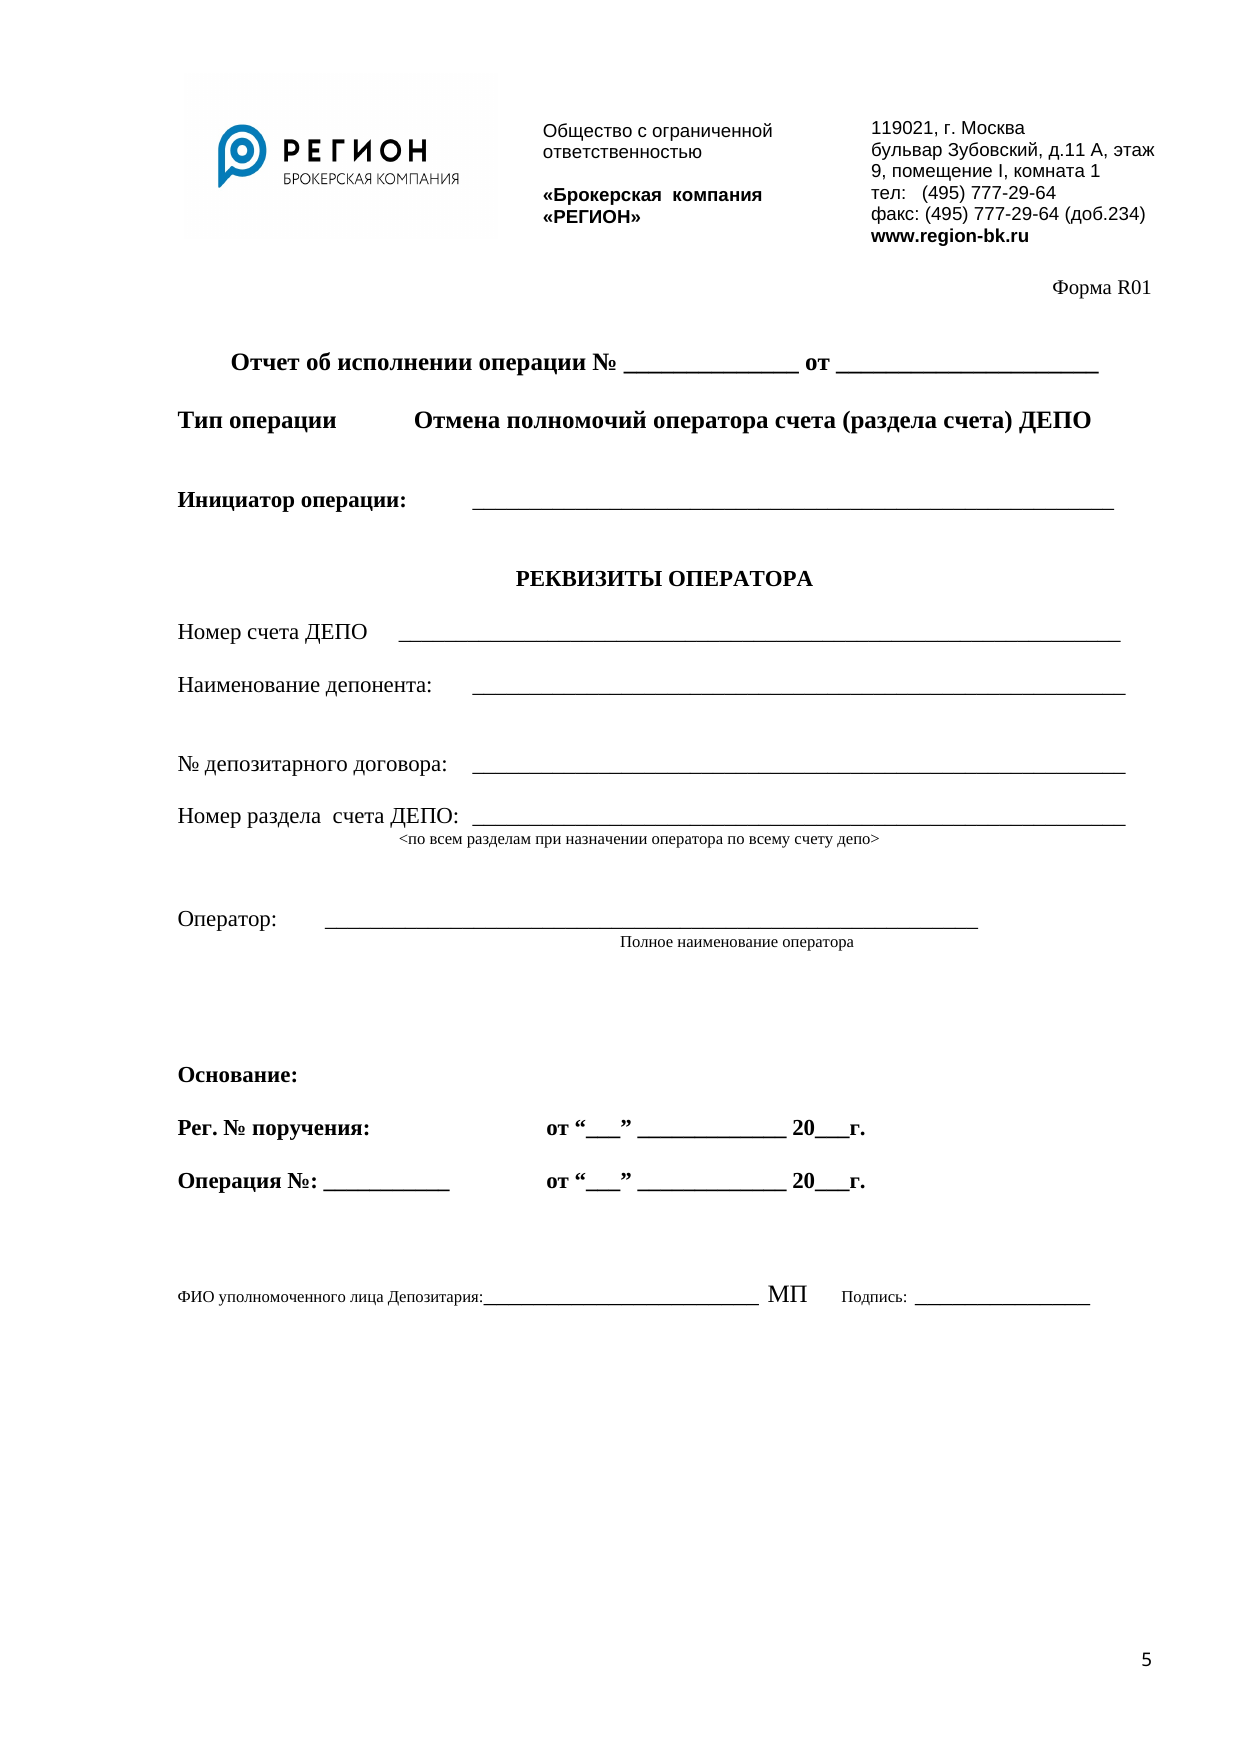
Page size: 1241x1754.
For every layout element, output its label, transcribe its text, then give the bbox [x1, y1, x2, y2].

text Основание: [177, 1061, 1152, 1088]
text Форма R01 [177, 275, 1152, 299]
text Номер счета ДЕПО _______________________________________________________________ [177, 618, 1152, 644]
text Тип операции Отмена полномочий оператора счета (раздела счета) ДЕПО [177, 405, 1152, 433]
picture [183, 73, 498, 239]
text Рег. № поручения: от “___” _____________ 20___г. [177, 1114, 1152, 1140]
text Отчет об исполнении операции № ______________ от _____________________ [177, 347, 1152, 376]
text Полное наименование оператора [177, 932, 1152, 951]
text Инициатор операции: ________________________________________________________ [177, 486, 1152, 513]
text Наименование депонента: _________________________________________________________ [177, 671, 1152, 697]
text ФИО уполномоченного лица Депозитария:______________________ МП Подпись: ______________ [177, 1279, 1152, 1308]
text Операция №: ___________ от “___” _____________ 20___г. [177, 1167, 1152, 1193]
text Оператор: _________________________________________________________ [177, 906, 1152, 932]
text РЕКВИЗИТЫ ОПЕРАТОРА [177, 565, 1152, 592]
text № депозитарного договора: _________________________________________________________ [177, 750, 1152, 776]
text <по всем разделам при назначении оператора по всему счету депо> [177, 829, 1152, 848]
text Номер раздела счета ДЕПО: _________________________________________________________ [177, 802, 1152, 829]
